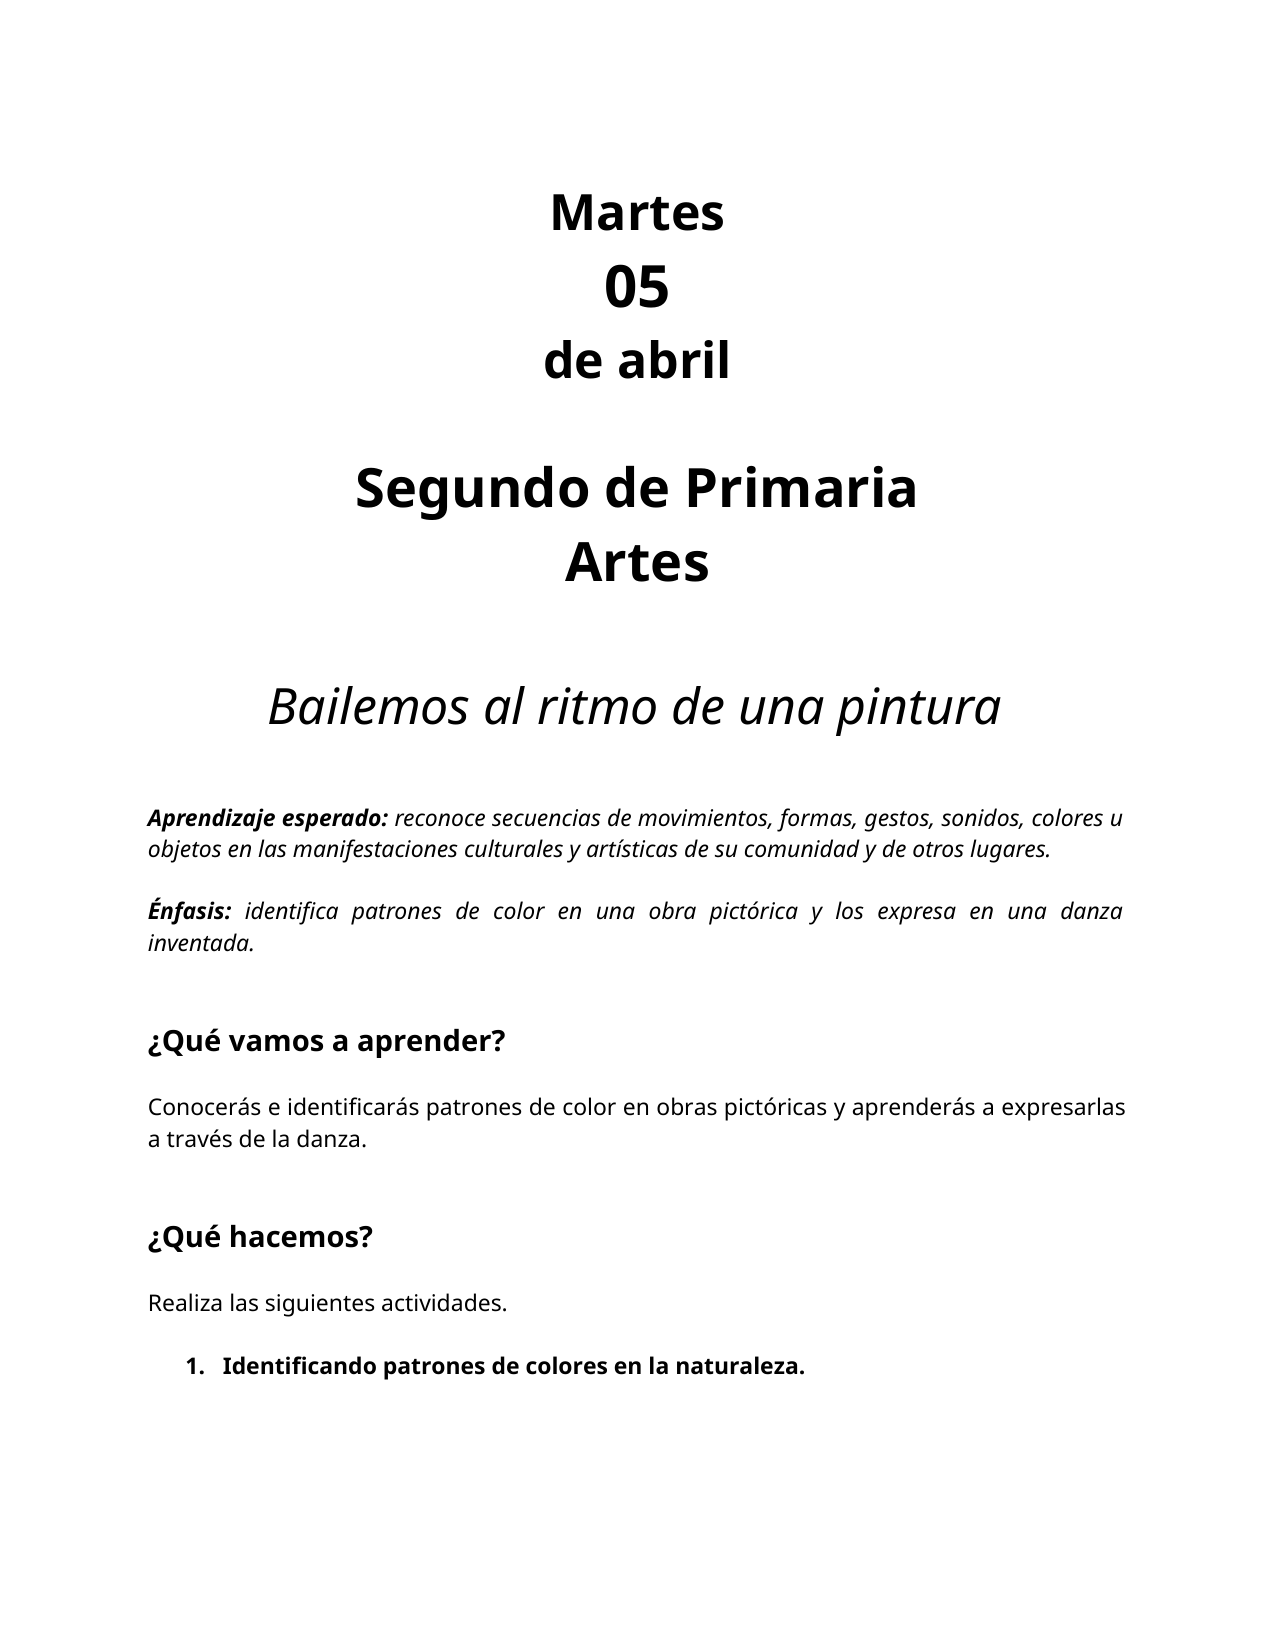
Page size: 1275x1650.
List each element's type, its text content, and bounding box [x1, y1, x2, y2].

text Conocerás e identificarás patrones de color en obras pictóricas y aprenderás a expresarlas a través de la danza. [148, 1091, 1127, 1154]
text de abril [148, 325, 1127, 393]
text Énfasis: identifica patrones de color en una obra pictórica y los expresa en una danza inventada. [148, 895, 1127, 958]
text Aprendizaje esperado: reconoce secuencias de movimientos, formas, gestos, sonidos, colores u objetos en las manifestaciones culturales y artísticas de su comunidad y de otros lugares. [148, 802, 1127, 864]
text Martes [148, 177, 1127, 245]
text Artes [148, 523, 1127, 597]
text 05 [148, 245, 1127, 325]
text Segundo de Primaria [148, 450, 1127, 523]
text Bailemos al ritmo de una pintura [148, 671, 1127, 739]
list Identificando patrones de colores en la naturaleza. [185, 1350, 1127, 1381]
text ¿Qué hacemos? [148, 1216, 1127, 1256]
text ¿Qué vamos a aprender? [148, 1020, 1127, 1060]
text Realiza las siguientes actividades. [148, 1287, 1127, 1318]
